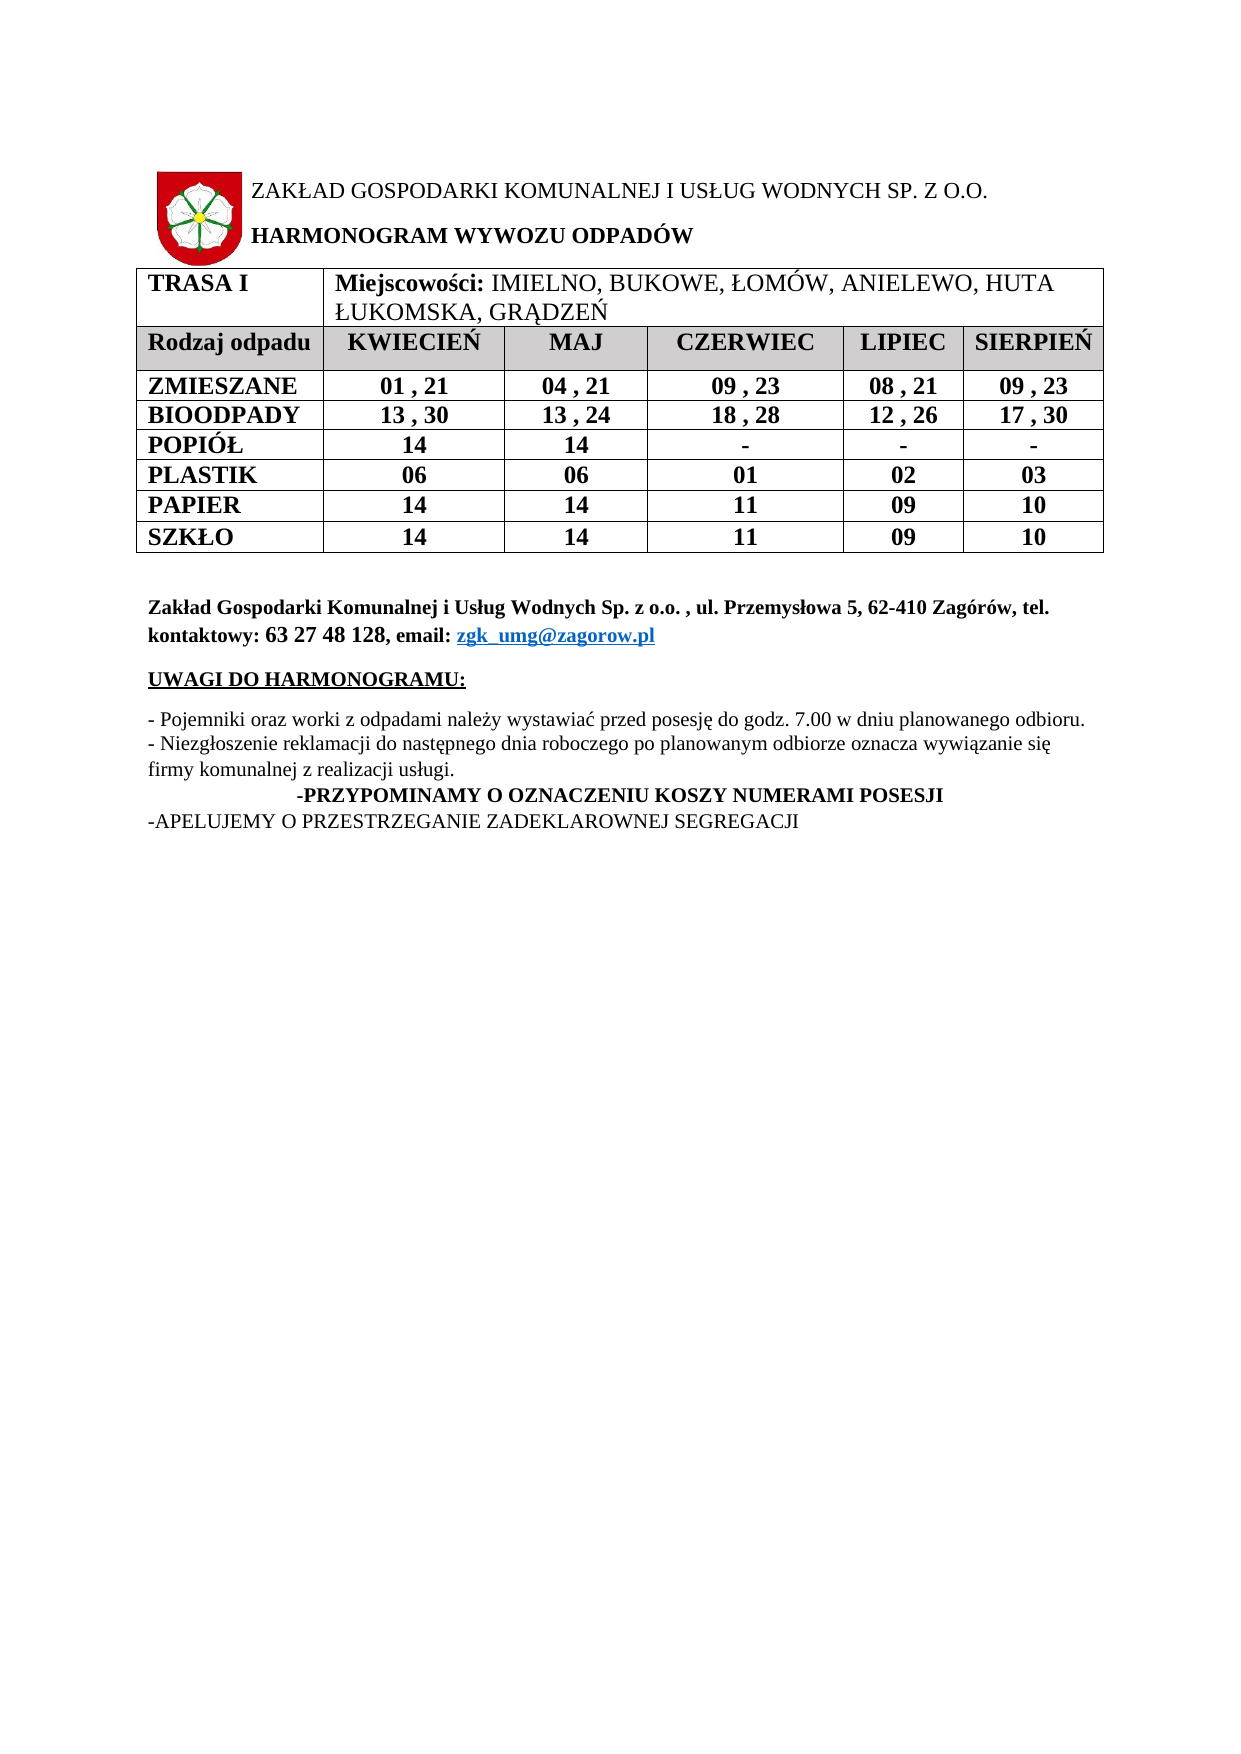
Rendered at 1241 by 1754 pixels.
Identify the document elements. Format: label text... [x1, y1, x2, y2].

text -PRZYPOMINAMY O OZNACZENIU KOSZY NUMERAMI POSESJI [148, 783, 1093, 807]
table_cell KWIECIEŃ [324, 327, 504, 370]
picture [156, 171, 243, 222]
table_cell 06 [505, 460, 647, 489]
table_cell 11 [648, 491, 843, 521]
text UWAGI DO HARMONOGRAMU: [148, 667, 1093, 691]
table_cell PLASTIK [137, 460, 323, 489]
text ZAKŁAD GOSPODARKI KOMUNALNEJ I USŁUG WODNYCH SP. Z O.O. [251, 177, 1093, 204]
table_cell 01 , 21 [324, 371, 504, 399]
table_cell 13 , 30 [324, 401, 504, 429]
table_cell SIERPIEŃ [964, 327, 1103, 370]
table_cell 08 , 21 [844, 371, 963, 399]
table_cell PAPIER [137, 491, 323, 521]
table_cell 06 [324, 460, 504, 489]
table_cell BIOODPADY [137, 401, 323, 429]
table_cell 18 , 28 [648, 401, 843, 429]
table_header TRASA I [137, 269, 323, 326]
table_cell 01 [648, 460, 843, 489]
text Zakład Gospodarki Komunalnej i Usług Wodnych Sp. z o.o. , ul. Przemysłowa 5, 62-410 Zagórów, tel. kontaktowy: 63 27 48 128, email: zgk_umg@zagorow.pl [148, 595, 1093, 648]
table_cell Rodzaj odpadu [137, 327, 323, 370]
table_cell 04 , 21 [505, 371, 647, 399]
table_cell CZERWIEC [648, 327, 843, 370]
text - Niezgłoszenie reklamacji do następnego dnia roboczego po planowanym odbiorze oznacza wywiązanie się firmy komunalnej z realizacji usługi. [148, 731, 1093, 781]
table_cell - [648, 430, 843, 459]
table_cell 12 , 26 [844, 401, 963, 429]
table_cell SZKŁO [137, 522, 323, 552]
table_cell 14 [324, 430, 504, 459]
table_cell - [964, 430, 1103, 459]
table_cell LIPIEC [844, 327, 963, 370]
text - Pojemniki oraz worki z odpadami należy wystawiać przed posesję do godz. 7.00 w dniu planowanego odbioru. [148, 707, 1093, 731]
table_cell - [844, 430, 963, 459]
table_cell 03 [964, 460, 1103, 489]
table_cell 14 [505, 430, 647, 459]
table_cell POPIÓŁ [137, 430, 323, 459]
table_cell 14 [505, 522, 647, 552]
table_cell MAJ [505, 327, 647, 370]
table_cell ZMIESZANE [137, 371, 323, 399]
table_cell 11 [648, 522, 843, 552]
table_cell 09 [844, 522, 963, 552]
table_cell 09 [844, 491, 963, 521]
table_cell 14 [505, 491, 647, 521]
table_cell 17 , 30 [964, 401, 1103, 429]
table_cell 09 , 23 [648, 371, 843, 399]
picture [156, 249, 243, 266]
text HARMONOGRAM WYWOZU ODPADÓW [148, 222, 1093, 249]
table_cell 09 , 23 [964, 371, 1103, 399]
table_cell 10 [964, 491, 1103, 521]
table_cell 02 [844, 460, 963, 489]
table_cell 14 [324, 491, 504, 521]
table_header Miejscowości: IMIELNO, BUKOWE, ŁOMÓW, ANIELEWO, HUTA ŁUKOMSKA, GRĄDZEŃ [324, 269, 1103, 326]
text -APELUJEMY O PRZESTRZEGANIE ZADEKLAROWNEJ SEGREGACJI [148, 809, 1093, 833]
table_cell 13 , 24 [505, 401, 647, 429]
table_cell 14 [324, 522, 504, 552]
table_cell 10 [964, 522, 1103, 552]
